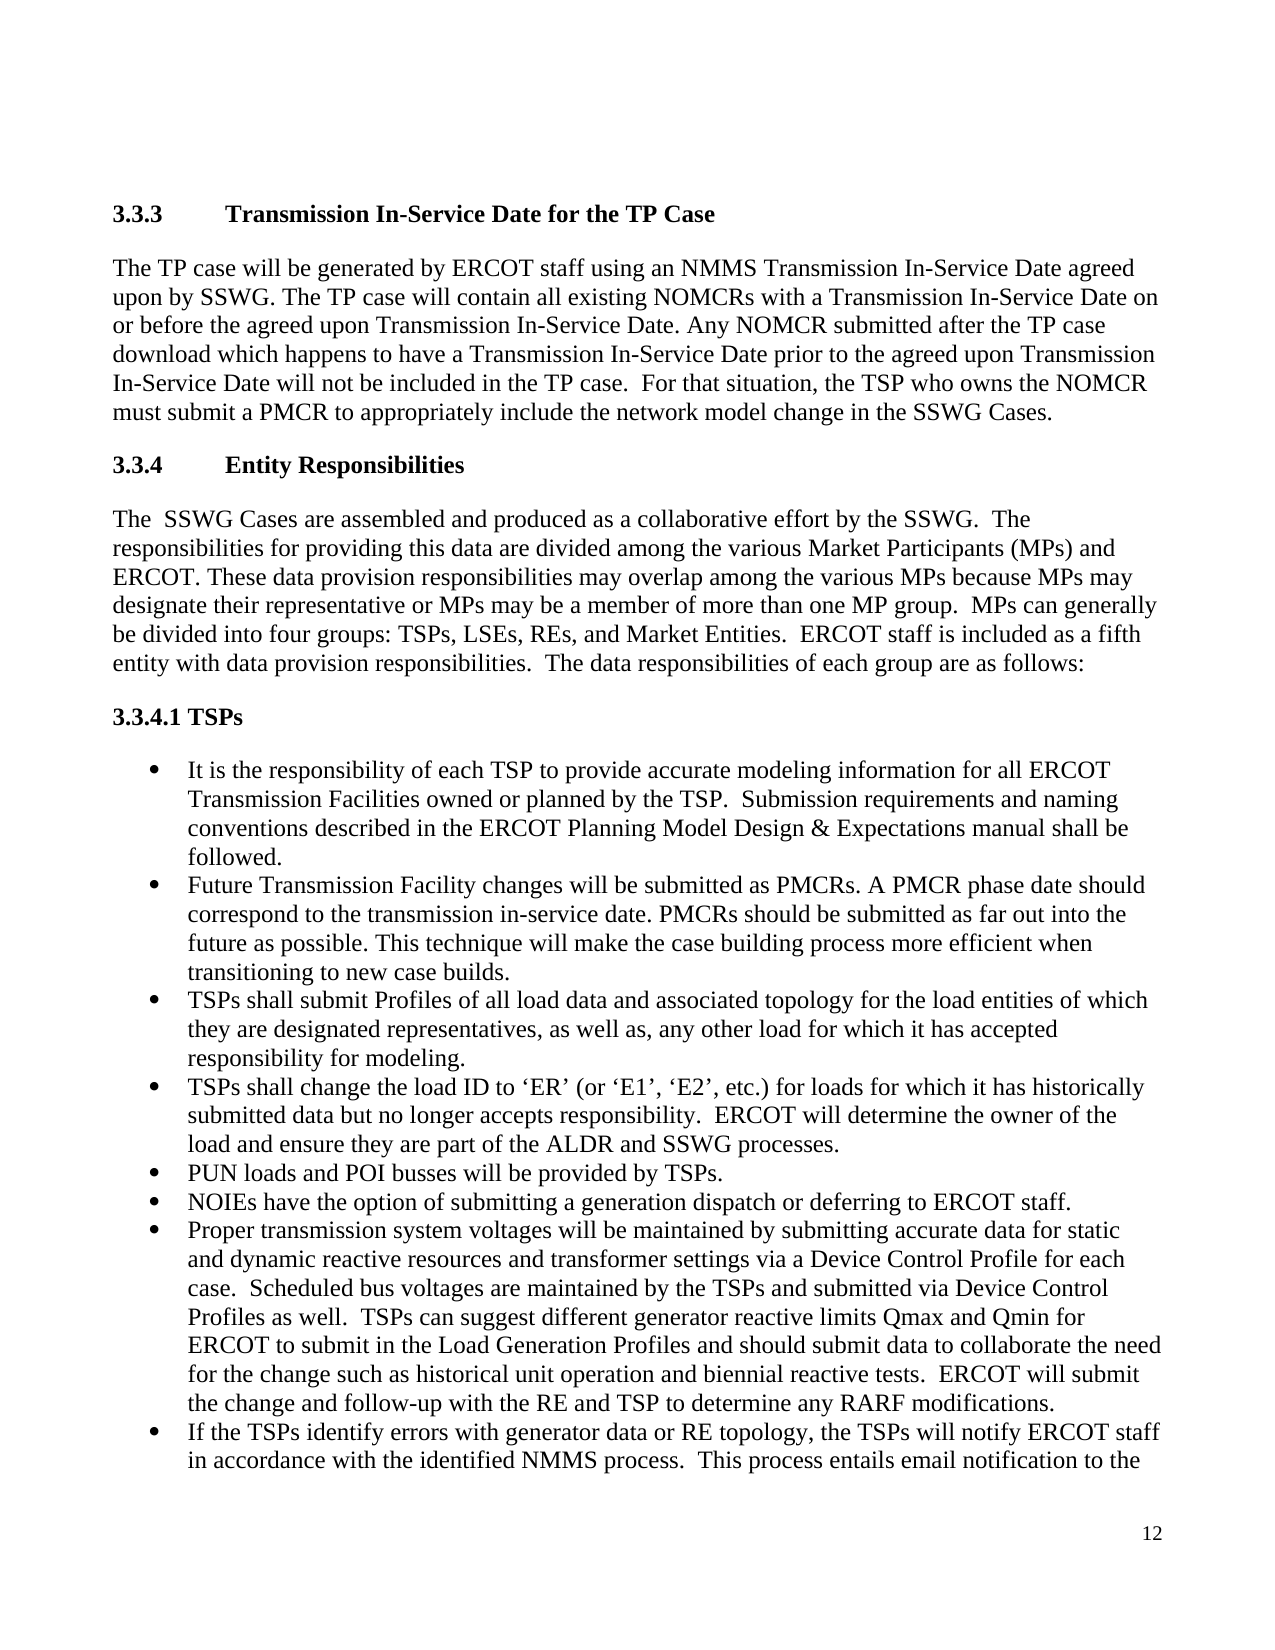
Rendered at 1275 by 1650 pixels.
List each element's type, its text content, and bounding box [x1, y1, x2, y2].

text 3.3.4 Entity Responsibilities [112, 450, 1162, 479]
list NOIEs have the option of submitting a generation dispatch or deferring to ERCOT staff. [150, 1187, 1162, 1215]
text 3.3.4.1 TSPs [112, 702, 1162, 730]
text 3.3.3 Transmission In-Service Date for the TP Case [112, 199, 1162, 228]
list It is the responsibility of each TSP to provide accurate modeling information for all ERCOT Transmission Facilities owned or planned by the TSP. Submission requirements and naming conventions described in the ERCOT Planning Model Design & Expectations manual shall be followed. [150, 755, 1162, 870]
list PUN loads and POI busses will be provided by TSPs. [150, 1158, 1162, 1187]
list TSPs shall change the load ID to ‘ER’ (or ‘E1’, ‘E2’, etc.) for loads for which it has historically submitted data but no longer accepts responsibility. ERCOT will determine the owner of the load and ensure they are part of the ALDR and SSWG processes. [150, 1072, 1162, 1158]
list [150, 1417, 1162, 1474]
list Future Transmission Facility changes will be submitted as PMCRs. A PMCR phase date should correspond to the transmission in-service date. PMCRs should be submitted as far out into the future as possible. This technique will make the case building process more efficient when transitioning to new case builds. [150, 870, 1162, 985]
list TSPs shall submit Profiles of all load data and associated topology for the load entities of which they are designated representatives, as well as, any other load for which it has accepted responsibility for modeling. [150, 985, 1162, 1072]
text The TP case will be generated by ERCOT staff using an NMMS Transmission In-Service Date agreed upon by SSWG. The TP case will contain all existing NOMCRs with a Transmission In-Service Date on or before the agreed upon Transmission In-Service Date. Any NOMCR submitted after the TP case download which happens to have a Transmission In-Service Date prior to the agreed upon Transmission In-Service Date will not be included in the TP case. For that situation, the TSP who owns the NOMCR must submit a PMCR to appropriately include the network model change in the SSWG Cases. [112, 253, 1162, 425]
list Proper transmission system voltages will be maintained by submitting accurate data for static and dynamic reactive resources and transformer settings via a Device Control Profile for each case. Scheduled bus voltages are maintained by the TSPs and submitted via Device Control Profiles as well. TSPs can suggest different generator reactive limits Qmax and Qmin for ERCOT to submit in the Load Generation Profiles and should submit data to collaborate the need for the change such as historical unit operation and biennial reactive tests. ERCOT will submit the change and follow-up with the RE and TSP to determine any RARF modifications. [150, 1215, 1162, 1417]
text The SSWG Cases are assembled and produced as a collaborative effort by the SSWG. The responsibilities for providing this data are divided among the various Market Participants (MPs) and ERCOT. These data provision responsibilities may overlap among the various MPs because MPs may designate their representative or MPs may be a member of more than one MP group. MPs can generally be divided into four groups: TSPs, LSEs, REs, and Market Entities. ERCOT staff is included as a fifth entity with data provision responsibilities. The data responsibilities of each group are as follows: [112, 504, 1162, 677]
